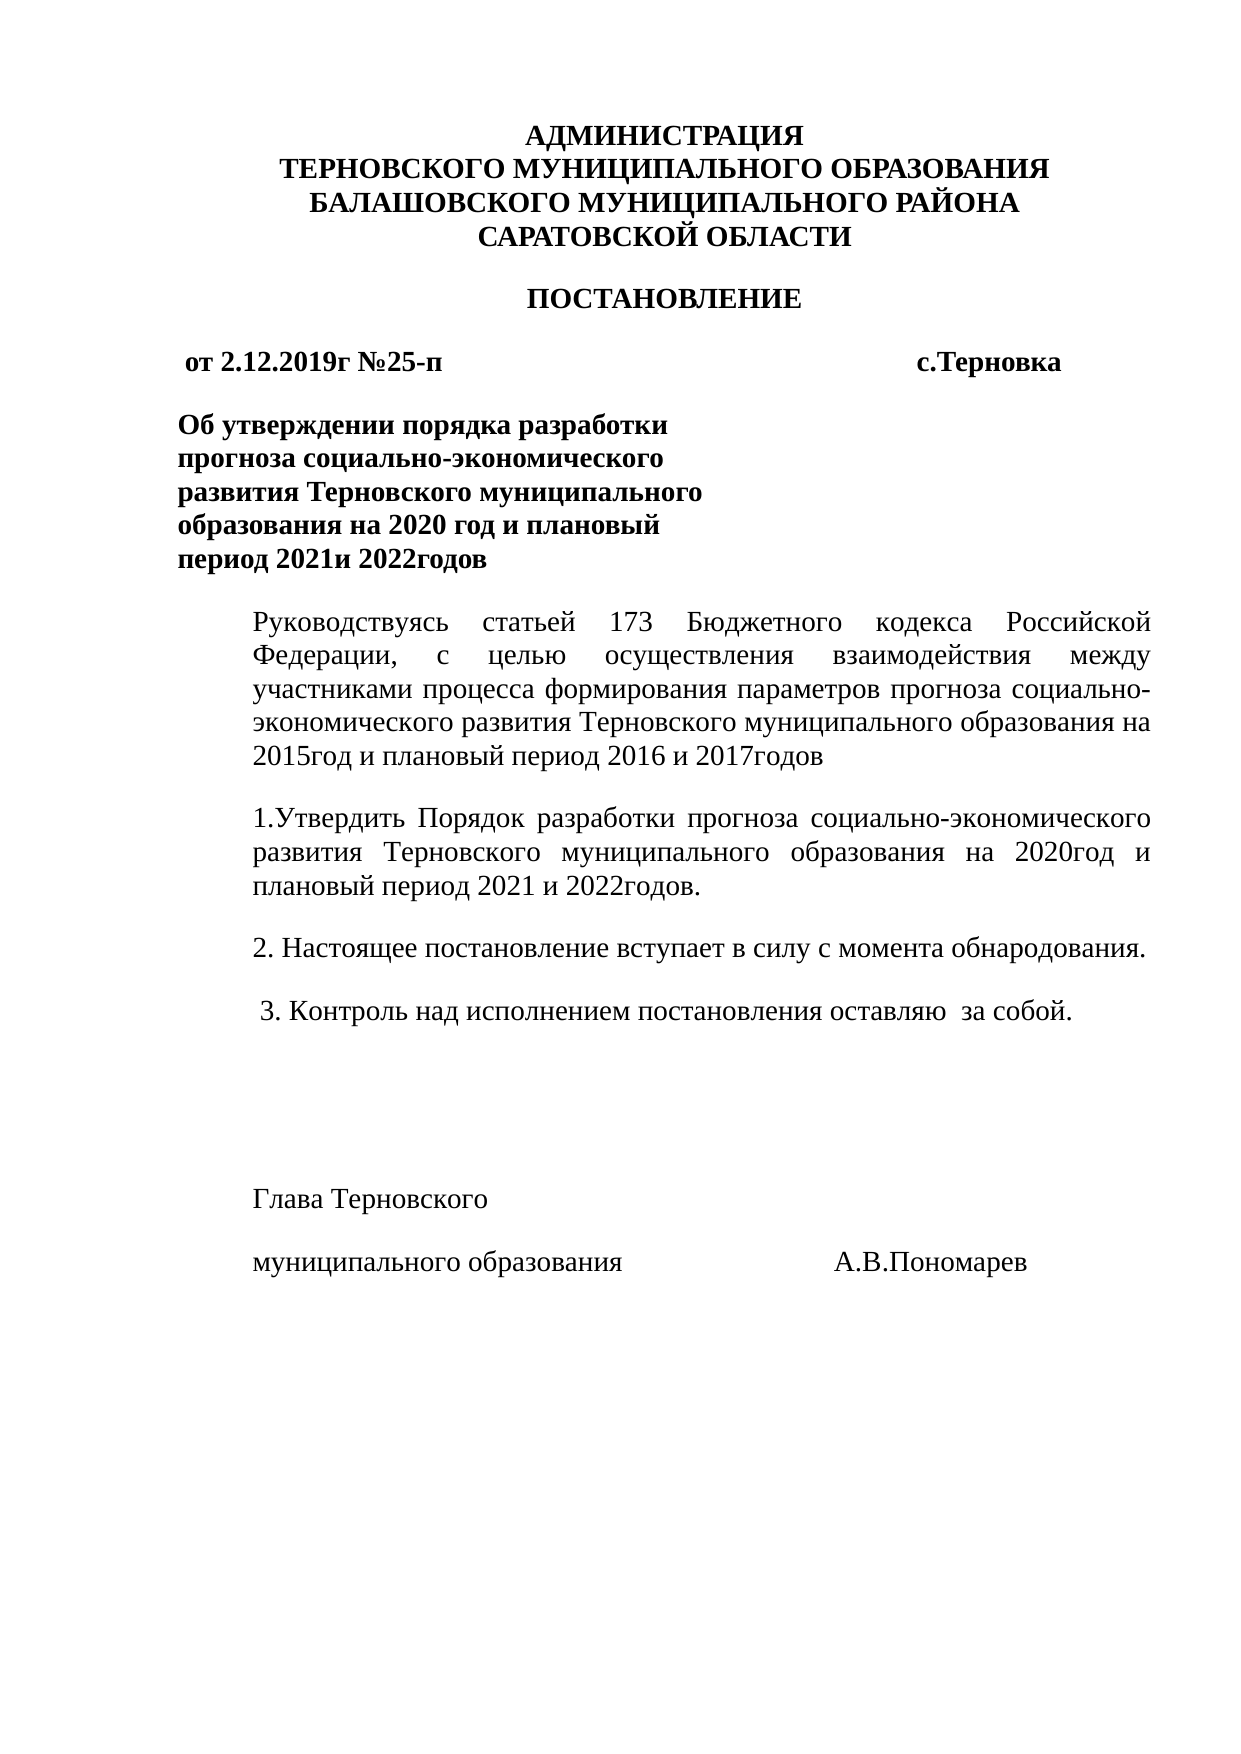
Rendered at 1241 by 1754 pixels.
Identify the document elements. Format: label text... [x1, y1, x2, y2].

text Руководствуясь статьей 173 Бюджетного кодекса Российской Федерации, с целью осуществления взаимодействия между участниками процесса формирования параметров прогноза социально-экономического развития Терновского муниципального образования на 2015год и плановый период 2016 и 2017годов [252, 604, 1152, 771]
text муниципального образования А.В.Пономарев [252, 1244, 1152, 1277]
text АДМИНИСТРАЦИЯ ТЕРНОВСКОГО МУНИЦИПАЛЬНОГО ОБРАЗОВАНИЯ БАЛАШОВСКОГО МУНИЦИПАЛЬНОГО РАЙОНА САРАТОВСКОЙ ОБЛАСТИ [177, 118, 1152, 252]
text 1.Утвердить Порядок разработки прогноза социально-экономического развития Терновского муниципального образования на 2020год и плановый период 2021 и 2022годов. [252, 801, 1152, 901]
text Об утверждении порядка разработки прогноза социально-экономического развития Терновского муниципального образования на 2020 год и плановый период 2021и 2022годов [177, 407, 1152, 574]
text Глава Терновского [252, 1181, 1152, 1215]
text от 2.12.2019г №25-п с.Терновка [177, 344, 1152, 378]
text 3. Контроль над исполнением постановления оставляю за собой. [252, 993, 1152, 1027]
text 2. Настоящее постановление вступает в силу с момента обнародования. [252, 930, 1152, 964]
text ПОСТАНОВЛЕНИЕ [177, 281, 1152, 315]
